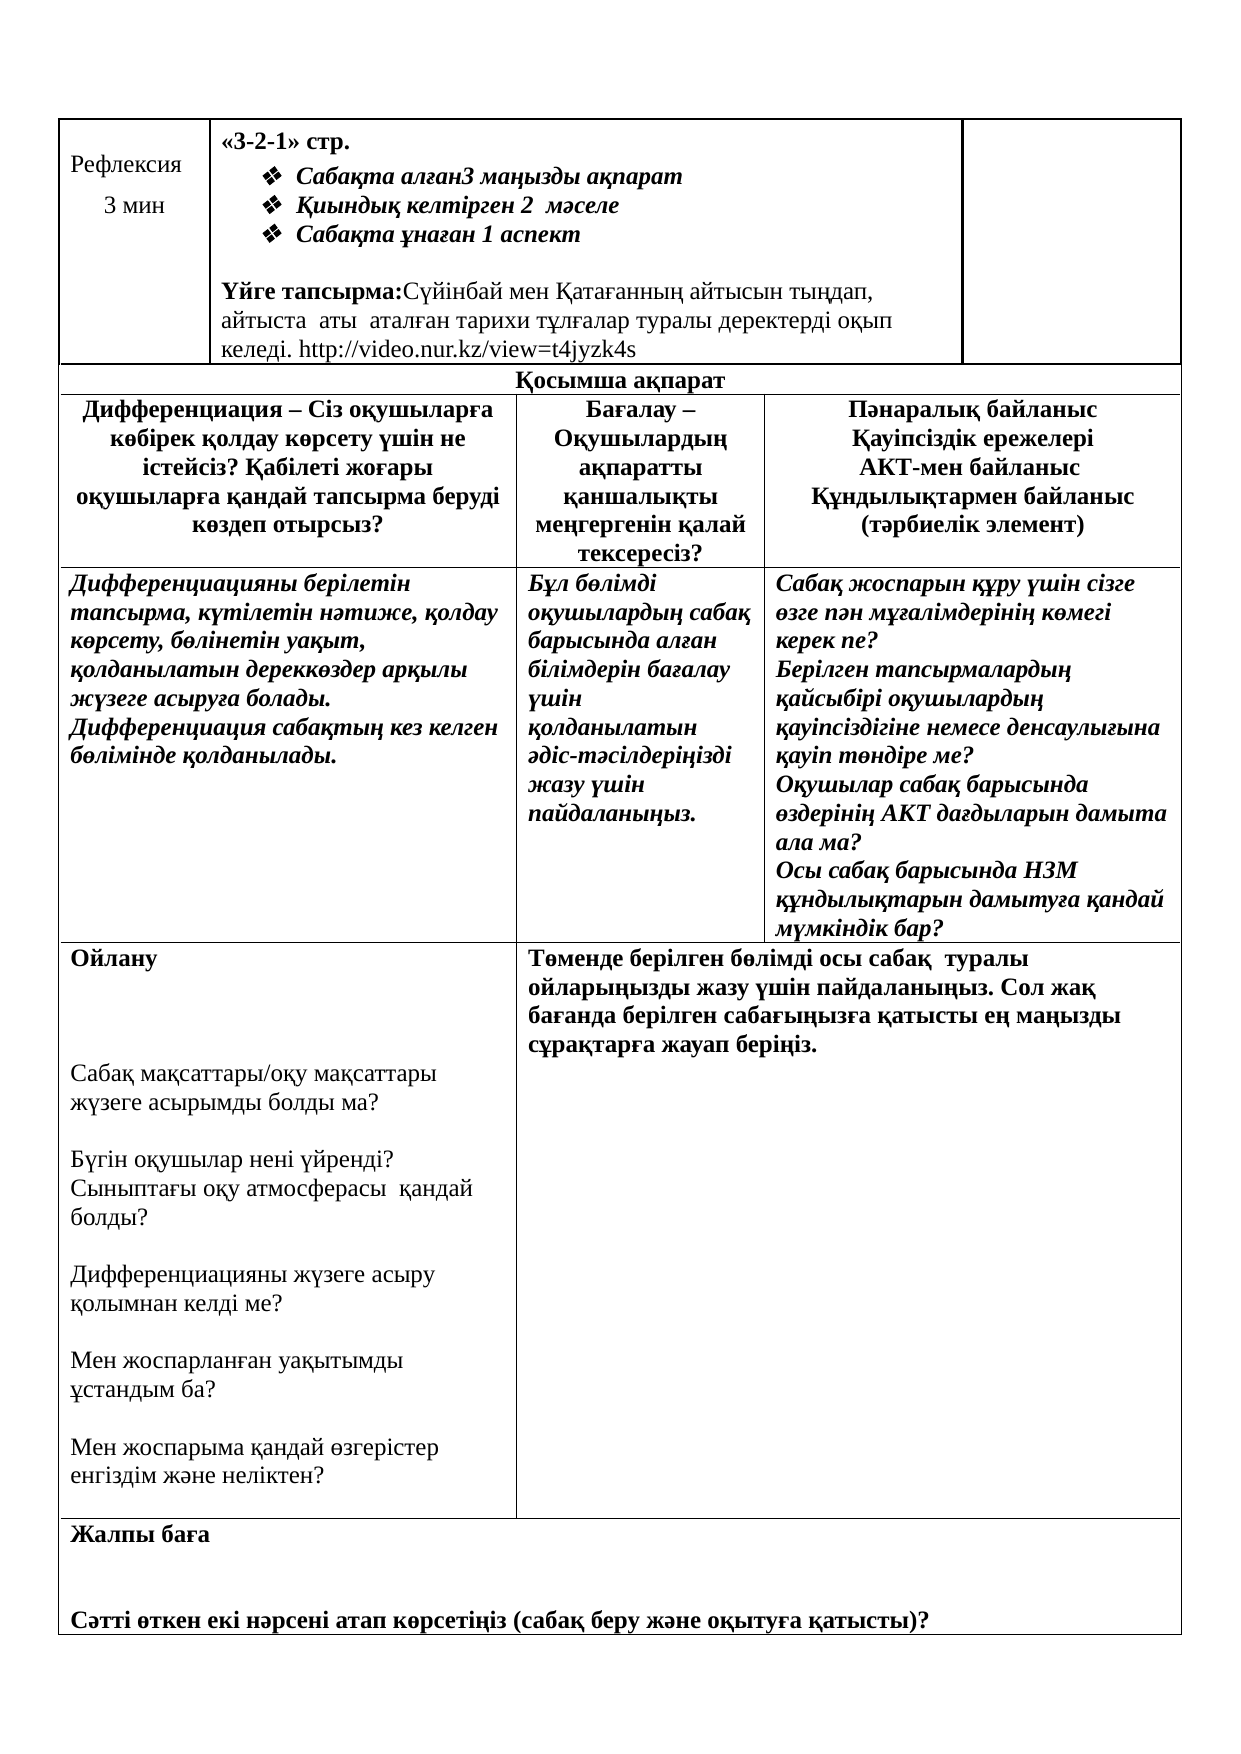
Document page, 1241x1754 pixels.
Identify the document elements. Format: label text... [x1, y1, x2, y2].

table_cell Рефлексия 3 мин [60, 120, 209, 363]
table_cell Бағалау – Оқушылардың ақпаратты қаншалықты меңгергенін қалай тексересіз? [517, 395, 764, 567]
table_cell «3-2-1» стр. Сабақта алған3 маңызды ақпарат Қиындық келтірген 2 мәселе Сабақта ұнаған 1 аспект Үйге тапсырма:Сүйінбай мен Қатағанның айтысын тыңдап, айтыста аты аталған тарихи тұлғалар туралы деректерді оқып келеді. http://video.nur.kz/view=t4jyzk4s [211, 120, 961, 363]
table_cell Ойлану Сабақ мақсаттары/оқу мақсаттары жүзеге асырымды болды ма? Бүгін оқушылар нені үйренді? Сыныптағы оқу атмосферасы қандай болды? Дифференциацияны жүзеге асыру қолымнан келді ме? Мен жоспарланған уақытымды ұстандым ба? Мен жоспарыма қандай өзгерістер енгіздім және неліктен? [59, 942, 516, 1518]
table_cell [964, 120, 1180, 363]
table_cell Сабақ жоспарын құру үшін сізге өзге пән мұғалімдерінің көмегі керек пе? Берілген тапсырмалардың қайсыбірі оқушылардың қауіпсіздігіне немесе денсаулығына қауіп төндіре ме? Оқушылар сабақ барысында өздерінің АКТ дағдыларын дамыта ала ма? Осы сабақ барысында НЗМ құндылықтарын дамытуға қандай мүмкіндік бар? [765, 567, 1181, 942]
table_cell Төменде берілген бөлімді осы сабақ туралы ойларыңызды жазу үшін пайдаланыңыз. Сол жақ бағанда берілген сабағыңызға қатысты ең маңызды сұрақтарға жауап беріңіз. [517, 942, 1181, 1518]
table_header Қосымша ақпарат [59, 364, 1181, 393]
table_cell Дифференциацияны берілетін тапсырма, күтілетін нәтиже, қолдау көрсету, бөлінетін уақыт, қолданылатын дереккөздер арқылы жүзеге асыруға болады. Дифференциация сабақтың кез келген бөлімінде қолданылады. [59, 567, 516, 942]
table_cell Пәнаралық байланыс Қауіпсіздік ережелері АКТ-мен байланыс Құндылықтармен байланыс (тәрбиелік элемент) [765, 394, 1181, 567]
table_cell Дифференциация – Сіз оқушыларға көбірек қолдау көрсету үшін не істейсіз? Қабілеті жоғары оқушыларға қандай тапсырма беруді көздеп отырсыз? [59, 394, 516, 567]
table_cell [59, 1518, 1181, 1634]
table_cell Бұл бөлімді оқушылардың сабақ барысында алған білімдерін бағалау үшін қолданылатын әдіс-тәсілдеріңізді жазу үшін пайдаланыңыз. [517, 568, 764, 942]
